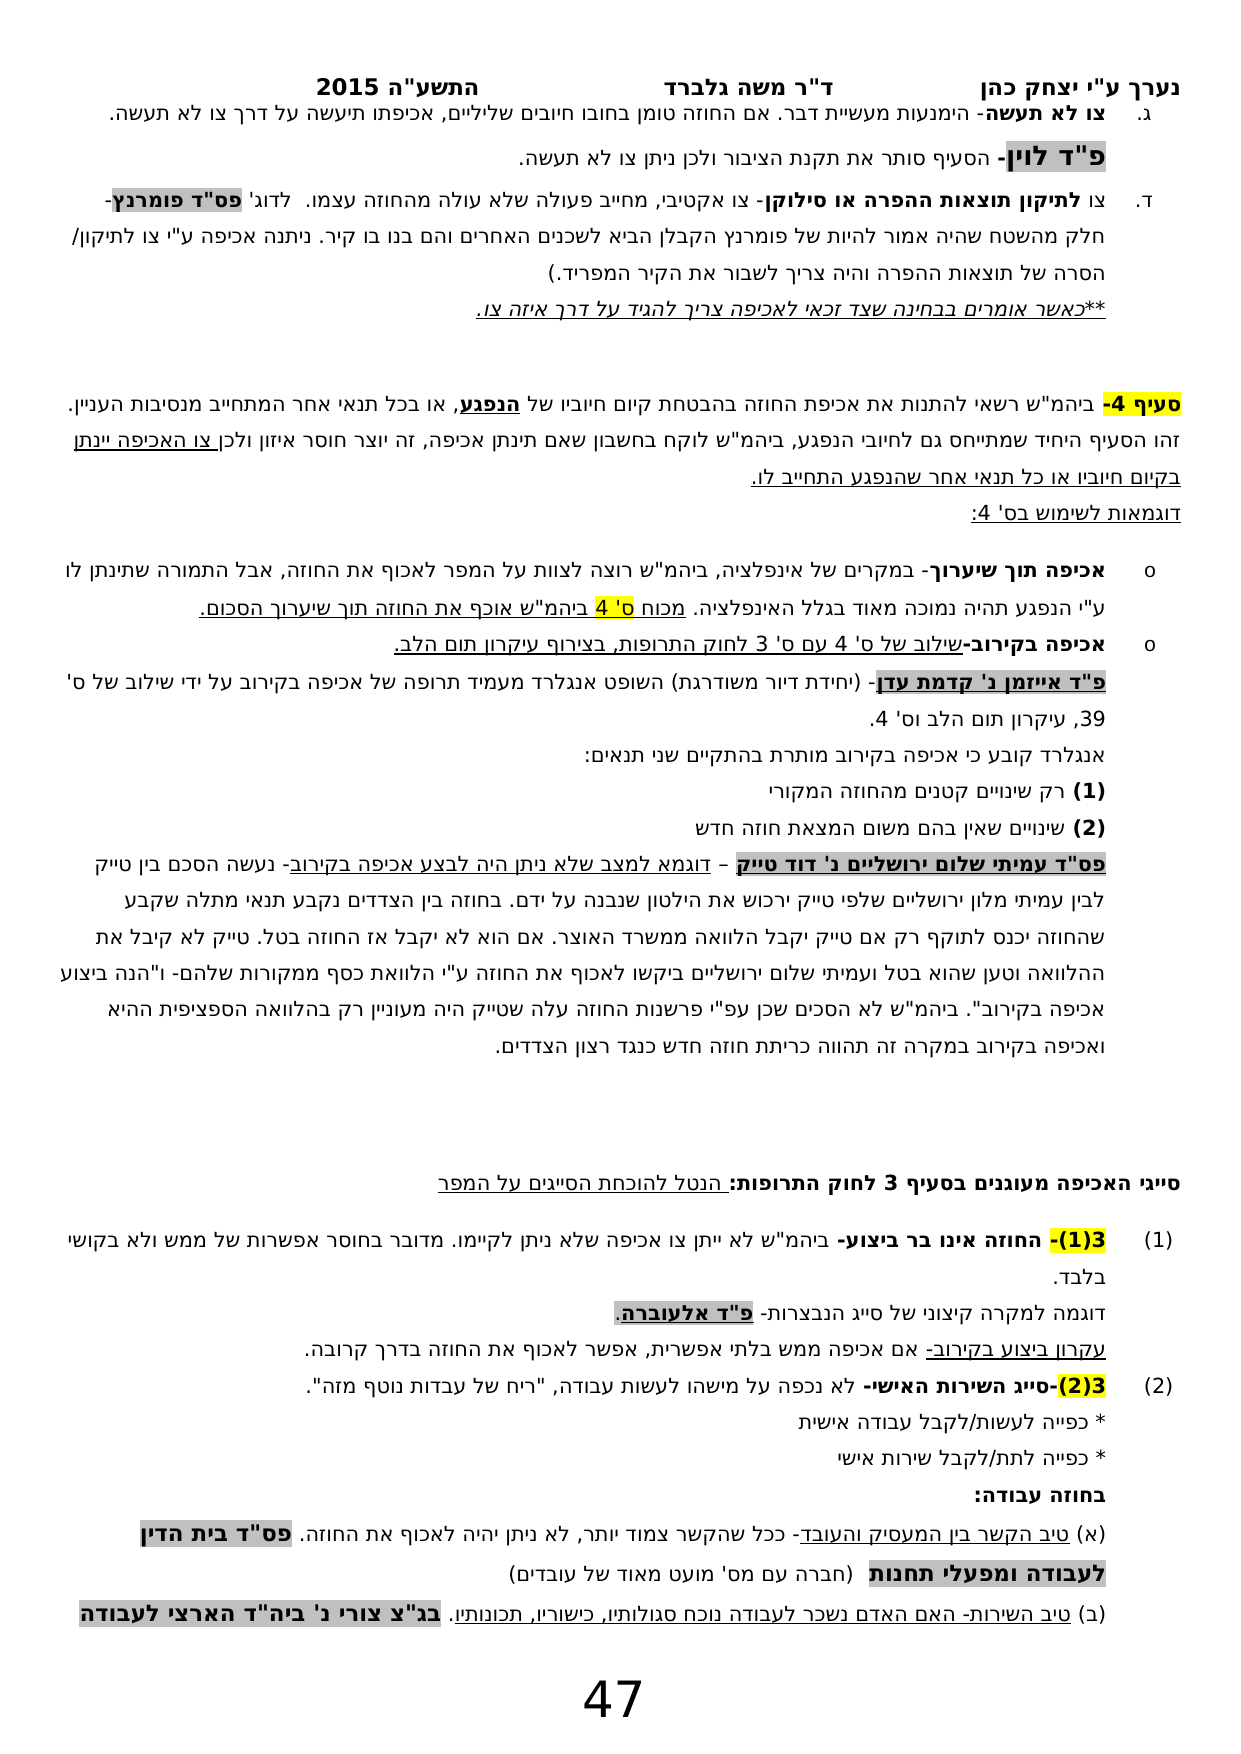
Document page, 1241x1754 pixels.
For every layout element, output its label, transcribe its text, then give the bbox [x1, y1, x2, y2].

list צו לתיקון תוצאות ההפרה או סילוקן- צו אקטיבי, מחייב פעולה שלא עולה מהחוזה עצמו. לדוג' פס"ד פומרנץ- חלק מהשטח שהיה אמור להיות של פומרנץ הקבלן הביא לשכנים האחרים והם בנו בו קיר. ניתנה אכיפה ע"י צו לתיקון/ הסרה של תוצאות ההפרה והיה צריך לשבור את הקיר המפריד.) [59, 188, 1144, 285]
list **כאשר אומרים בבחינה שצד זכאי לאכיפה צריך להגיד על דרך איזה צו. [59, 297, 1106, 321]
list אכיפה תוך שיערוך- במקרים של אינפלציה, ביהמ"ש רוצה לצוות על המפר לאכוף את החוזה, אבל התמורה שתינתן לו ע"י הנפגע תהיה נמוכה מאוד בגלל האינפלציה. מכוח ס' 4 ביהמ"ש אוכף את החוזה תוך שיערוך הסכום. [59, 558, 1144, 620]
list פס"ד עמיתי שלום ירושליים נ' דוד טייק – דוגמא למצב שלא ניתן היה לבצע אכיפה בקירוב- נעשה הסכם בין טייק לבין עמיתי מלון ירושליים שלפי טייק ירכוש את הילטון שנבנה על ידם. בחוזה בין הצדדים נקבע תנאי מתלה שקבע שהחוזה יכנס לתוקף רק אם טייק יקבל הלוואה ממשרד האוצר. אם הוא לא יקבל אז החוזה בטל. טייק לא קיבל את ההלוואה וטען שהוא בטל ועמיתי שלום ירושליים ביקשו לאכוף את החוזה ע"י הלוואת כסף ממקורות שלהם- ו"הנה ביצוע אכיפה בקירוב". ביהמ"ש לא הסכים שכן עפ"י פרשנות החוזה עלה שטייק היה מעוניין רק בהלוואה הספציפית ההיא ואכיפה בקירוב במקרה זה תהווה כריתת חוזה חדש כנגד רצון הצדדים. [59, 852, 1106, 1058]
list 3(1)- החוזה אינו בר ביצוע- ביהמ"ש לא ייתן צו אכיפה שלא ניתן לקיימו. מדובר בחוסר אפשרות של ממש ולא בקושי בלבד. דוגמה למקרה קיצוני של סייג הנבצרות- פ"ד אלעוברה. עקרון ביצוע בקירוב- אם אכיפה ממש בלתי אפשרית, אפשר לאכוף את החוזה בדרך קרובה. [59, 1228, 1144, 1362]
list צו לא תעשה- הימנעות מעשיית דבר. אם החוזה טומן בחובו חיובים שליליים, אכיפתו תיעשה על דרך צו לא תעשה. פ"ד לוין- הסעיף סותר את תקנת הציבור ולכן ניתן צו לא תעשה. [59, 101, 1144, 172]
list אכיפה בקירוב-שילוב של ס' 4 עם ס' 3 לחוק התרופות, בצירוף עיקרון תום הלב. פ"ד אייזמן נ' קדמת עדן- (יחידת דיור משודרגת) השופט אנגלרד מעמיד תרופה של אכיפה בקירוב על ידי שילוב של ס' 39, עיקרון תום הלב וס' 4. אנגלרד קובע כי אכיפה בקירוב מותרת בהתקיים שני תנאים: [59, 632, 1144, 767]
text סעיף 4- ביהמ"ש רשאי להתנות את אכיפת החוזה בהבטחת קיום חיוביו של הנפגע, או בכל תנאי אחר המתחייב מנסיבות העניין. זהו הסעיף היחיד שמתייחס גם לחיובי הנפגע, ביהמ"ש לוקח בחשבון שאם תינתן אכיפה, זה יוצר חוסר איזון ולכן צו האכיפה יינתן בקיום חיוביו או כל תנאי אחר שהנפגע התחייב לו. דוגמאות לשימוש בס' 4: [59, 392, 1181, 526]
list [59, 1483, 1106, 1627]
text סייגי האכיפה מעוגנים בסעיף 3 לחוק התרופות: הנטל להוכחת הסייגים על המפר [59, 1171, 1181, 1195]
list (1) רק שינויים קטנים מהחוזה המקורי [59, 779, 1106, 803]
list 3(2)-סייג השירות האישי- לא נכפה על מישהו לעשות עבודה, "ריח של עבדות נוטף מזה". * כפייה לעשות/לקבל עבודה אישית * כפייה לתת/לקבל שירות אישי [59, 1374, 1144, 1471]
list (2) שינויים שאין בהם משום המצאת חוזה חדש [59, 816, 1106, 840]
